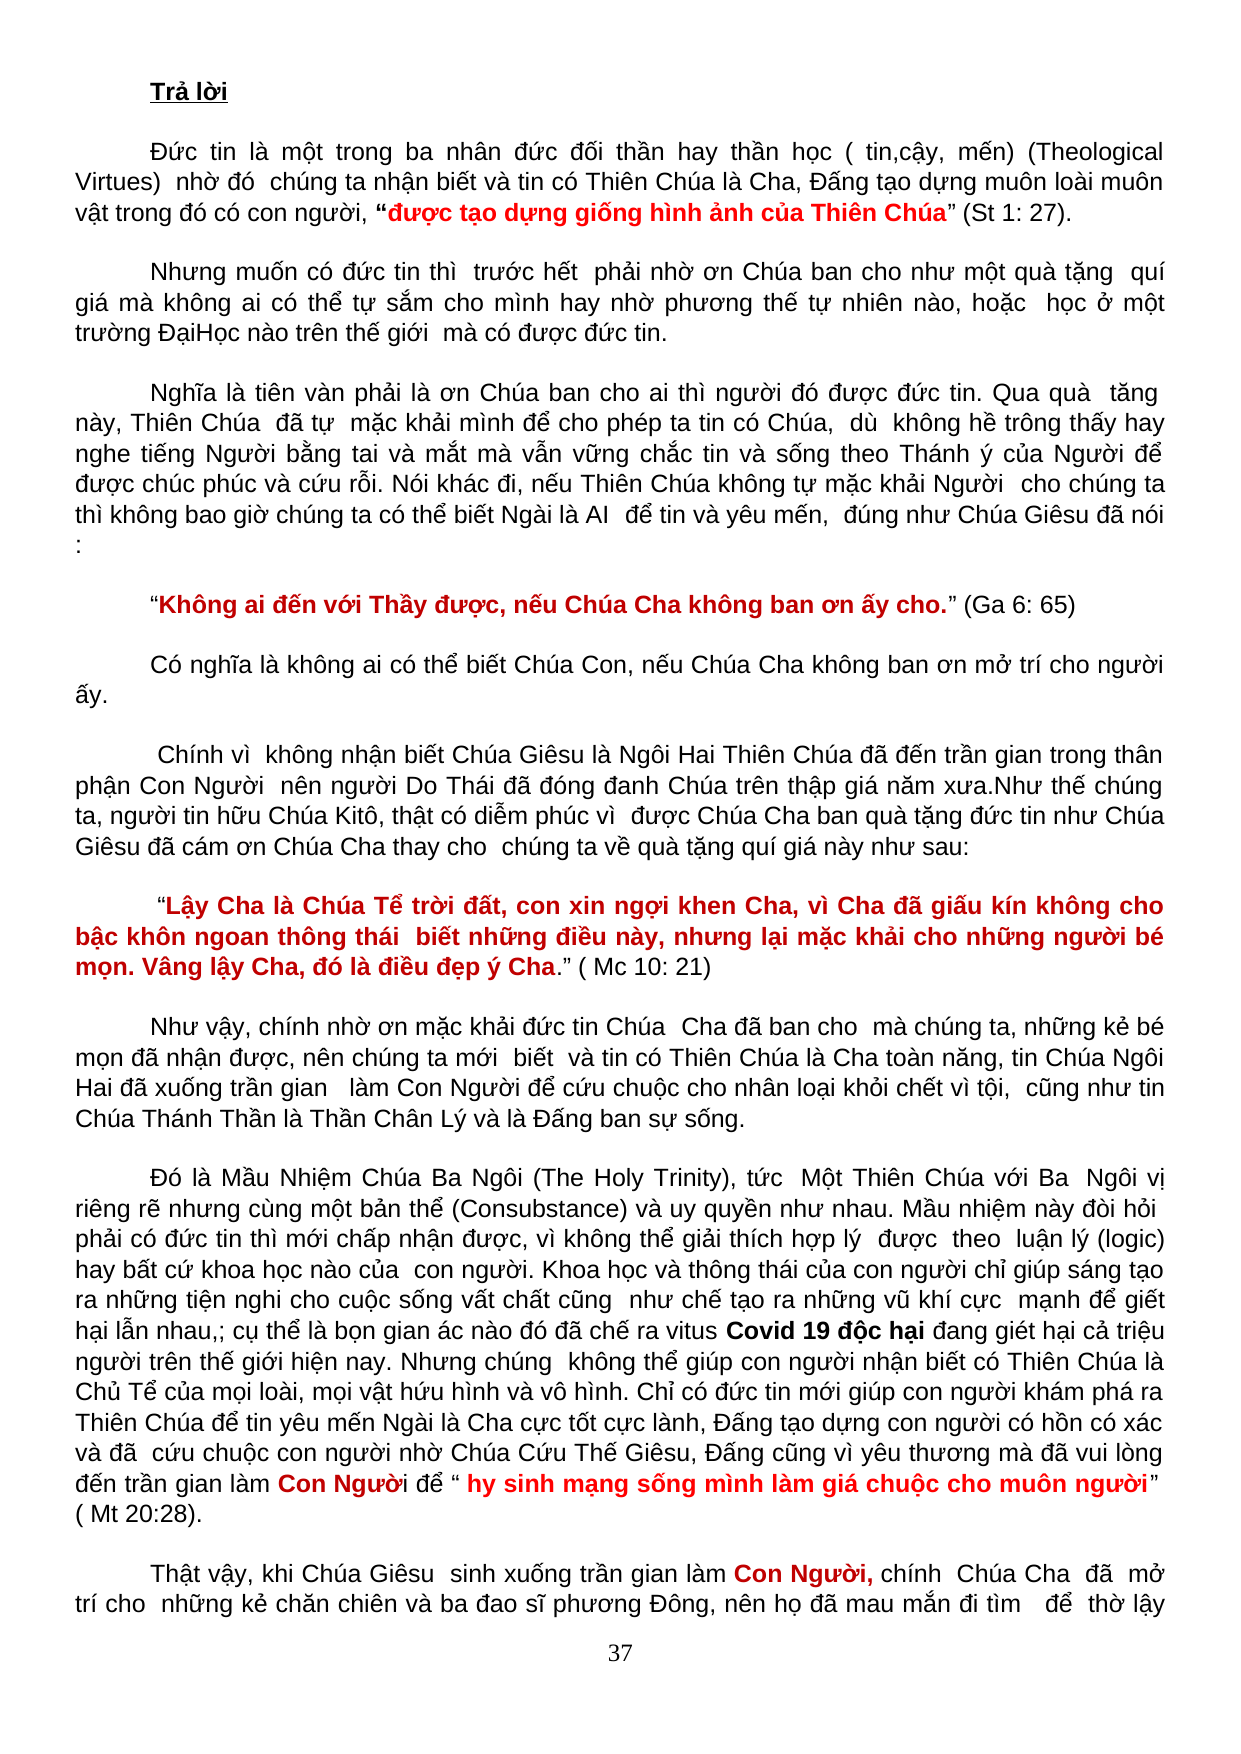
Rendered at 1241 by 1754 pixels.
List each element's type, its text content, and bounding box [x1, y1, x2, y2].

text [75, 1557, 1165, 1618]
text Đức tin là một trong ba nhân đức đối thần hay thần học ( tin,cậy, mến) (Theological Virtues) nhờ đó chúng ta nhận biết và tin có Thiên Chúa là Cha, Đấng tạo dựng muôn loài muôn vật trong đó có con người, “được tạo dựng giống hình ảnh của Thiên Chúa” (St 1: 27). [75, 135, 1165, 226]
text Trả lời [75, 75, 1165, 106]
text Nhưng muốn có đức tin thì trước hết phải nhờ ơn Chúa ban cho như một quà tặng quí giá mà không ai có thể tự sắm cho mình hay nhờ phương thế tự nhiên nào, hoặc học ở một trường ĐạiHọc nào trên thế giới mà có được đức tin. [75, 255, 1165, 347]
text Nghĩa là tiên vàn phải là ơn Chúa ban cho ai thì người đó được đức tin. Qua quà tăng này, Thiên Chúa đã tự mặc khải mình để cho phép ta tin có Chúa, dù không hề trông thấy hay nghe tiếng Người bằng tai và mắt mà vẫn vững chắc tin và sống theo Thánh ý của Người để được chúc phúc và cứu rỗi. Nói khác đi, nếu Thiên Chúa không tự mặc khải Người cho chúng ta thì không bao giờ chúng ta có thể biết Ngài là AI để tin và yêu mến, đúng như Chúa Giêsu đã nói : [75, 376, 1165, 559]
text “Không ai đến với Thầy được, nếu Chúa Cha không ban ơn ấy cho.” (Ga 6: 65) [75, 588, 1165, 619]
text Như vậy, chính nhờ ơn mặc khải đức tin Chúa Cha đã ban cho mà chúng ta, những kẻ bé mọn đã nhận được, nên chúng ta mới biết và tin có Thiên Chúa là Cha toàn năng, tin Chúa Ngôi Hai đã xuống trần gian làm Con Người để cứu chuộc cho nhân loại khỏi chết vì tội, cũng như tin Chúa Thánh Thần là Thần Chân Lý và là Đấng ban sự sống. [75, 1010, 1165, 1132]
text Đó là Mầu Nhiệm Chúa Ba Ngôi (The Holy Trinity), tức Một Thiên Chúa với Ba Ngôi vị riêng rẽ nhưng cùng một bản thể (Consubstance) và uy quyền như nhau. Mầu nhiệm này đòi hỏi phải có đức tin thì mới chấp nhận được, vì không thể giải thích hợp lý được theo luận lý (logic) hay bất cứ khoa học nào của con người. Khoa học và thông thái của con người chỉ giúp sáng tạo ra những tiện nghi cho cuộc sống vất chất cũng như chế tạo ra những vũ khí cực mạnh để giết hại lẫn nhau,; cụ thể là bọn gian ác nào đó đã chế ra vitus Covid 19 độc hại đang giét hại cả triệu người trên thế giới hiện nay. Nhưng chúng không thể giúp con người nhận biết có Thiên Chúa là Chủ Tể của mọi loài, mọi vật hứu hình và vô hình. Chỉ có đức tin mới giúp con người khám phá ra Thiên Chúa để tin yêu mến Ngài là Cha cực tốt cực lành, Đấng tạo dựng con người có hồn có xác và đã cứu chuộc con người nhờ Chúa Cứu Thế Giêsu, Đấng cũng vì yêu thương mà đã vui lòng đến trần gian làm Con Người để “ hy sinh mạng sống mình làm giá chuộc cho muôn người” ( Mt 20:28). [75, 1162, 1165, 1528]
text Chính vì không nhận biết Chúa Giêsu là Ngôi Hai Thiên Chúa đã đến trần gian trong thân phận Con Người nên người Do Thái đã đóng đanh Chúa trên thập giá năm xưa.Như thế chúng ta, người tin hữu Chúa Kitô, thật có diễm phúc vì được Chúa Cha ban quà tặng đức tin như Chúa Giêsu đã cám ơn Chúa Cha thay cho chúng ta về quà tặng quí giá này như sau: [75, 738, 1165, 860]
text Có nghĩa là không ai có thể biết Chúa Con, nếu Chúa Cha không ban ơn mở trí cho người ấy. [75, 648, 1165, 709]
text “Lậy Cha là Chúa Tể trời đất, con xin ngợi khen Cha, vì Cha đã giấu kín không cho bậc khôn ngoan thông thái biết những điều này, nhưng lại mặc khải cho những người bé mọn. Vâng lậy Cha, đó là điều đẹp ý Cha.” ( Mc 10: 21) [75, 889, 1165, 981]
